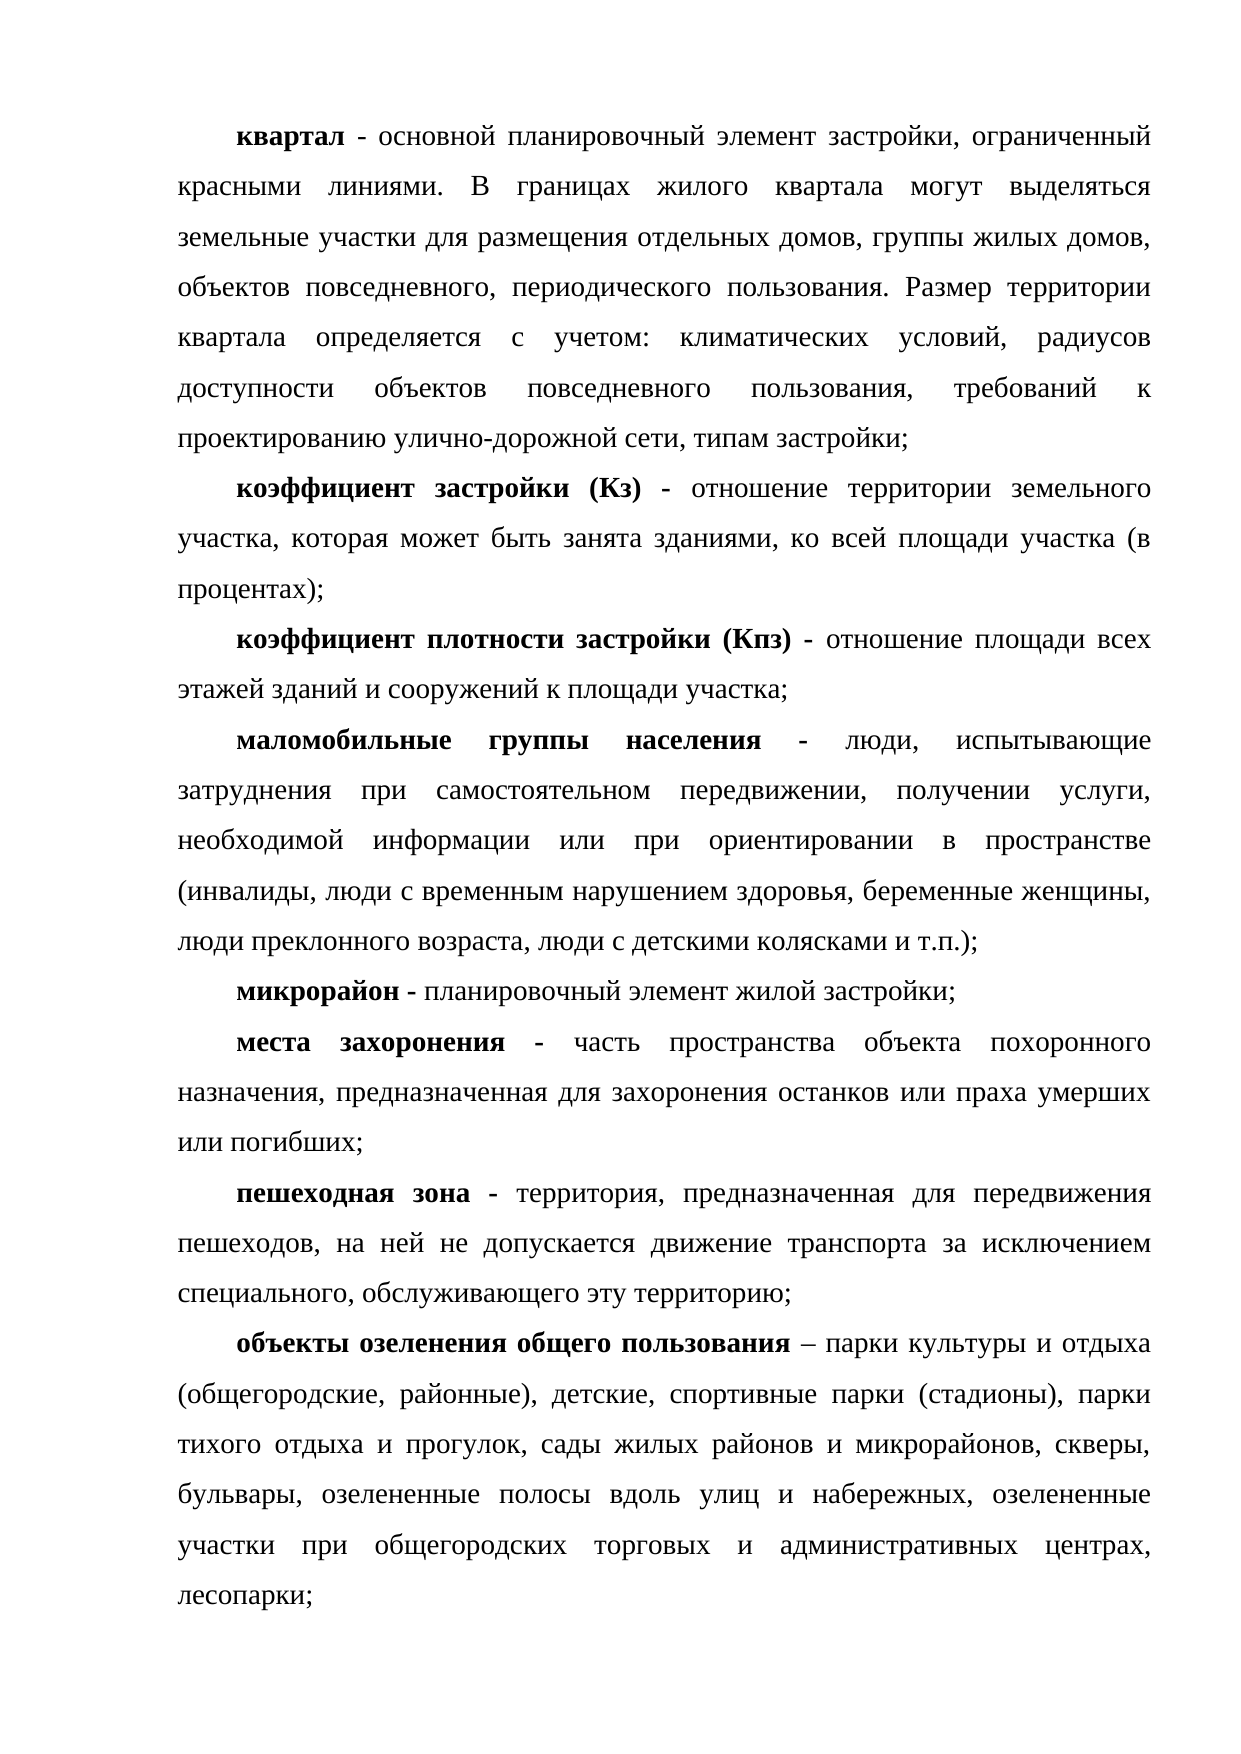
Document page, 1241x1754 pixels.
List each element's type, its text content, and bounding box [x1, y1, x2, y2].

text объекты озеленения общего пользования – парки культуры и отдыха (общегородские, районные), детские, спортивные парки (стадионы), парки тихого отдыха и прогулок, сады жилых районов и микрорайонов, скверы, бульвары, озелененные полосы вдоль улиц и набережных, озелененные участки при общегородских торговых и административных центрах, лесопарки; [177, 1326, 1152, 1611]
text маломобильные группы населения - люди, испытывающие затруднения при самостоятельном передвижении, получении услуги, необходимой информации или при ориентировании в пространстве (инвалиды, люди с временным нарушением здоровья, беременные женщины, люди преклонного возраста, люди с детскими колясками и т.п.); [177, 722, 1152, 957]
text квартал - основной планировочный элемент застройки, ограниченный красными линиями. В границах жилого квартала могут выделяться земельные участки для размещения отдельных домов, группы жилых домов, объектов повседневного, периодического пользования. Размер территории квартала определяется с учетом: климатических условий, радиусов доступности объектов повседневного пользования, требований к проектированию улично-дорожной сети, типам застройки; [177, 118, 1152, 453]
text пешеходная зона - территория, предназначенная для передвижения пешеходов, на ней не допускается движение транспорта за исключением специального, обслуживающего эту территорию; [177, 1175, 1152, 1309]
text микрорайон - планировочный элемент жилой застройки; [177, 973, 1152, 1007]
text коэффициент застройки (Кз) - отношение территории земельного участка, которая может быть занята зданиями, ко всей площади участка (в процентах); [177, 470, 1152, 604]
text коэффициент плотности застройки (Кпз) - отношение площади всех этажей зданий и сооружений к площади участка; [177, 621, 1152, 705]
text места захоронения - часть пространства объекта похоронного назначения, предназначенная для захоронения останков или праха умерших или погибших; [177, 1024, 1152, 1158]
